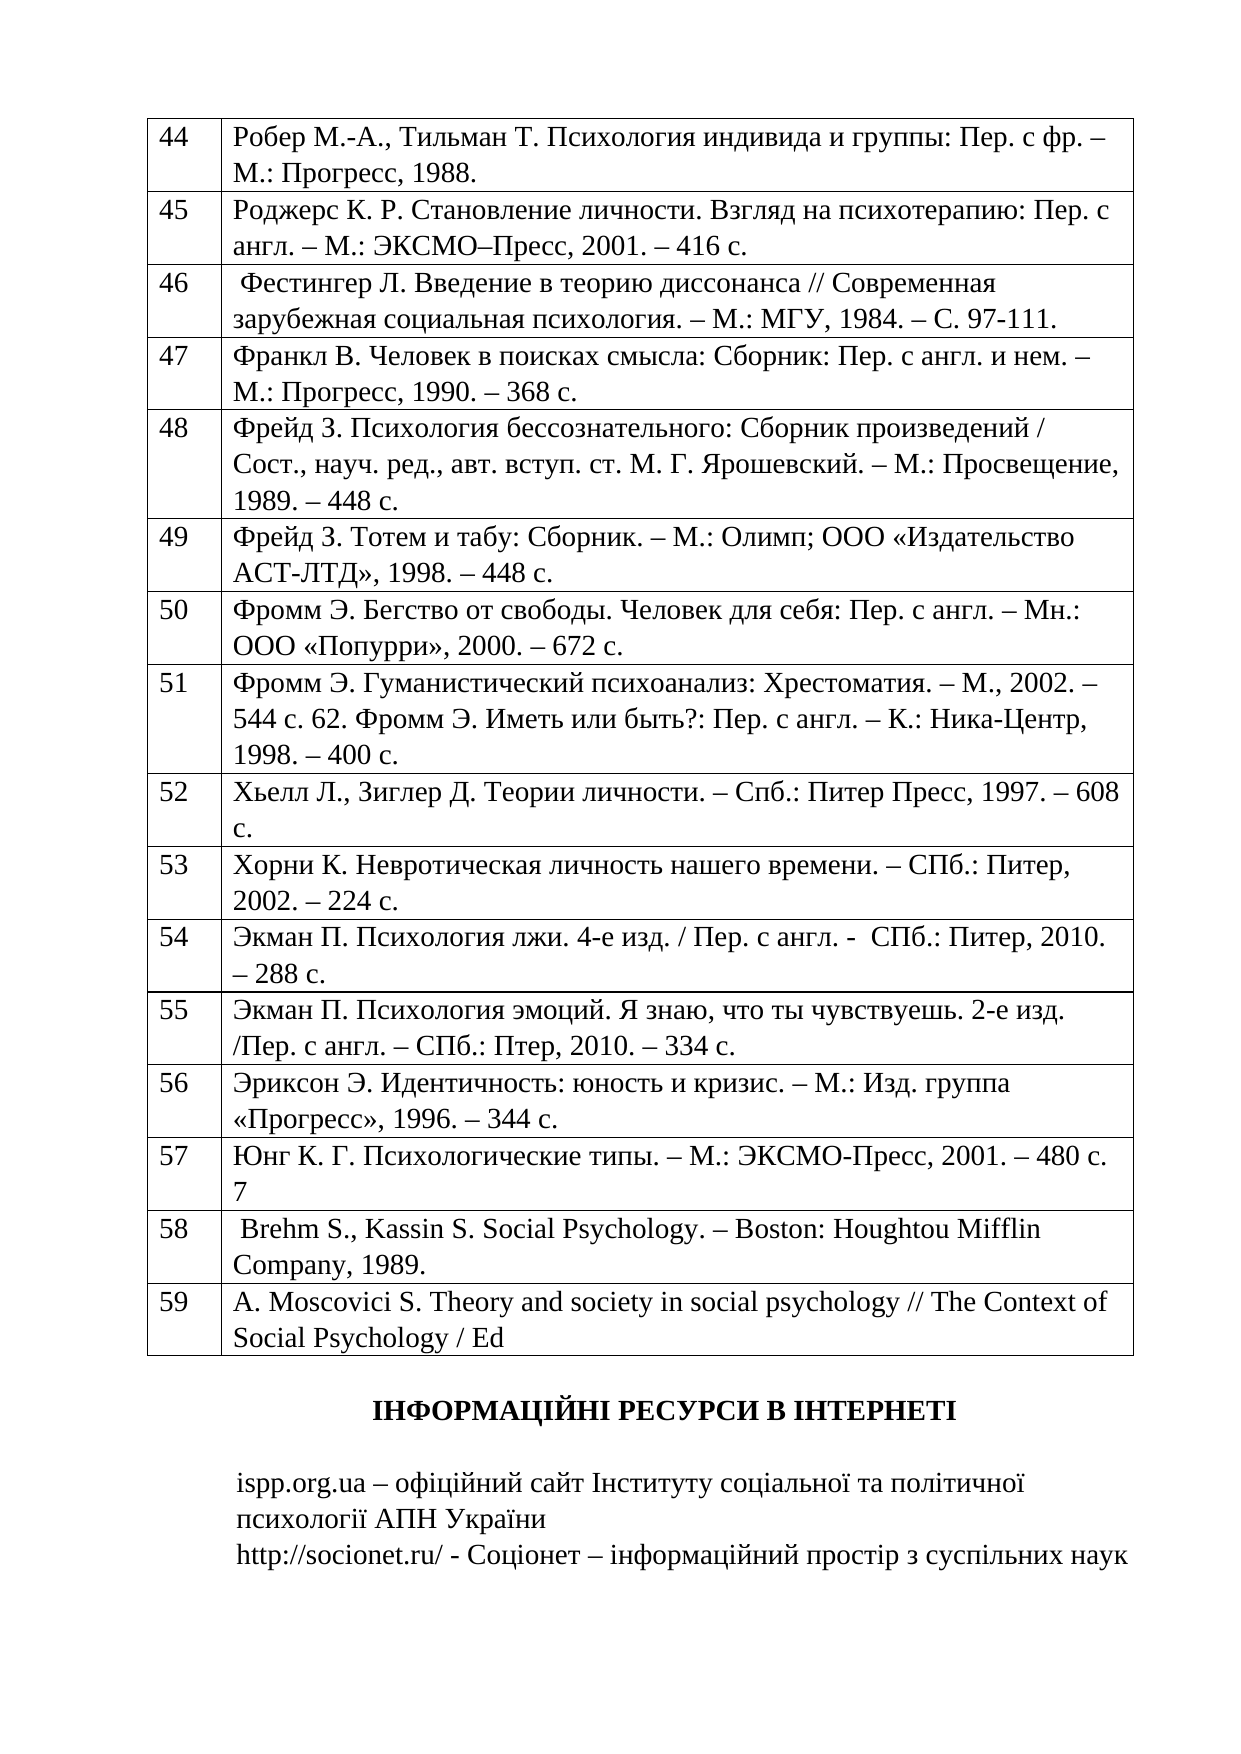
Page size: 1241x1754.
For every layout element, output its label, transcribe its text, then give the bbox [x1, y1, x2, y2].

table_cell А. Moscovici S. Theory and society in social psychology // The Context of Social Psychology / Ed [222, 1284, 1133, 1355]
table_cell 53 [148, 847, 221, 918]
table_cell 52 [148, 774, 221, 846]
table_cell Робер М.-А., Тильман Т. Психология индивида и группы: Пер. с фр. – М.: Прогресс, 1988. [222, 119, 1133, 191]
table_cell Экман П. Психология эмоций. Я знаю, что ты чувствуешь. 2-е изд. /Пер. с англ. – СПб.: Птер, 2010. – 334 с. [222, 993, 1133, 1064]
table_cell 59 [148, 1284, 221, 1355]
table_cell Фрейд З. Тотем и табу: Сборник. – М.: Олимп; ООО «Издательство АСТ-ЛТД», 1998. – 448 с. [222, 519, 1133, 591]
table_cell Хьелл Л., Зиглер Д. Теории личности. – Спб.: Питер Пресс, 1997. – 608 с. [222, 774, 1133, 846]
table_cell 51 [148, 665, 221, 773]
table_cell 48 [148, 410, 221, 518]
text http://socionet.ru/ - Cоціонет – інформаційний простір з суспільних наук [236, 1537, 1152, 1571]
table_cell 54 [148, 920, 221, 991]
table_cell 55 [148, 993, 221, 1064]
text іspp.org.ua – офіційний сайт Інституту соціальної та політичної психології АПН України [236, 1465, 1152, 1534]
table_cell 56 [148, 1065, 221, 1137]
table_cell Юнг К. Г. Психологические типы. – М.: ЭКСМО-Пресс, 2001. – 480 с. 7 [222, 1138, 1133, 1210]
table_cell 44 [148, 119, 221, 191]
table_cell Фромм Э. Бегство от свободы. Человек для себя: Пер. с англ. – Мн.: ООО «Попурри», 2000. – 672 с. [222, 592, 1133, 664]
table_cell Фромм Э. Гуманистический психоанализ: Хрестоматия. – М., 2002. – 544 с. 62. Фромм Э. Иметь или быть?: Пер. с англ. – К.: Ника-Центр, 1998. – 400 с. [222, 665, 1133, 773]
table_cell 45 [148, 192, 221, 264]
table_cell Франкл В. Человек в поисках смысла: Сборник: Пер. с англ. и нем. – М.: Прогресс, 1990. – 368 с. [222, 338, 1133, 409]
table_cell 49 [148, 519, 221, 591]
table_cell Эриксон Э. Идентичность: юность и кризис. – М.: Изд. группа «Прогресс», 1996. – 344 с. [222, 1065, 1133, 1137]
table_cell 50 [148, 592, 221, 664]
table_cell Фестингер Л. Введение в теорию диссонанса // Современная зарубежная социальная психология. – М.: МГУ, 1984. – С. 97-111. [222, 265, 1133, 337]
table_cell 57 [148, 1138, 221, 1210]
table_cell Роджерс К. Р. Становление личности. Взгляд на психотерапию: Пер. с англ. – М.: ЭКСМО–Пресс, 2001. – 416 с. [222, 192, 1133, 264]
table_cell Экман П. Психология лжи. 4-е изд. / Пер. с англ. - СПб.: Питер, 2010. – 288 с. [222, 920, 1133, 991]
table_cell Фрейд З. Психология бессознательного: Сборник произведений / Сост., науч. ред., авт. вступ. ст. М. Г. Ярошевский. – М.: Просвещение, 1989. – 448 с. [222, 410, 1133, 518]
table_cell 58 [148, 1211, 221, 1283]
text ІНФОРМАЦІЙНІ РЕСУРСИ В ІНТЕРНЕТІ [177, 1393, 1152, 1426]
table_cell 47 [148, 338, 221, 409]
table_cell 46 [148, 265, 221, 337]
table_cell Хорни К. Невротическая личность нашего времени. – СПб.: Питер, 2002. – 224 с. [222, 847, 1133, 918]
table_cell Brehm S., Kassin S. Social Psychology. – Boston: Houghtou Mifflin Company, 1989. [222, 1211, 1133, 1283]
